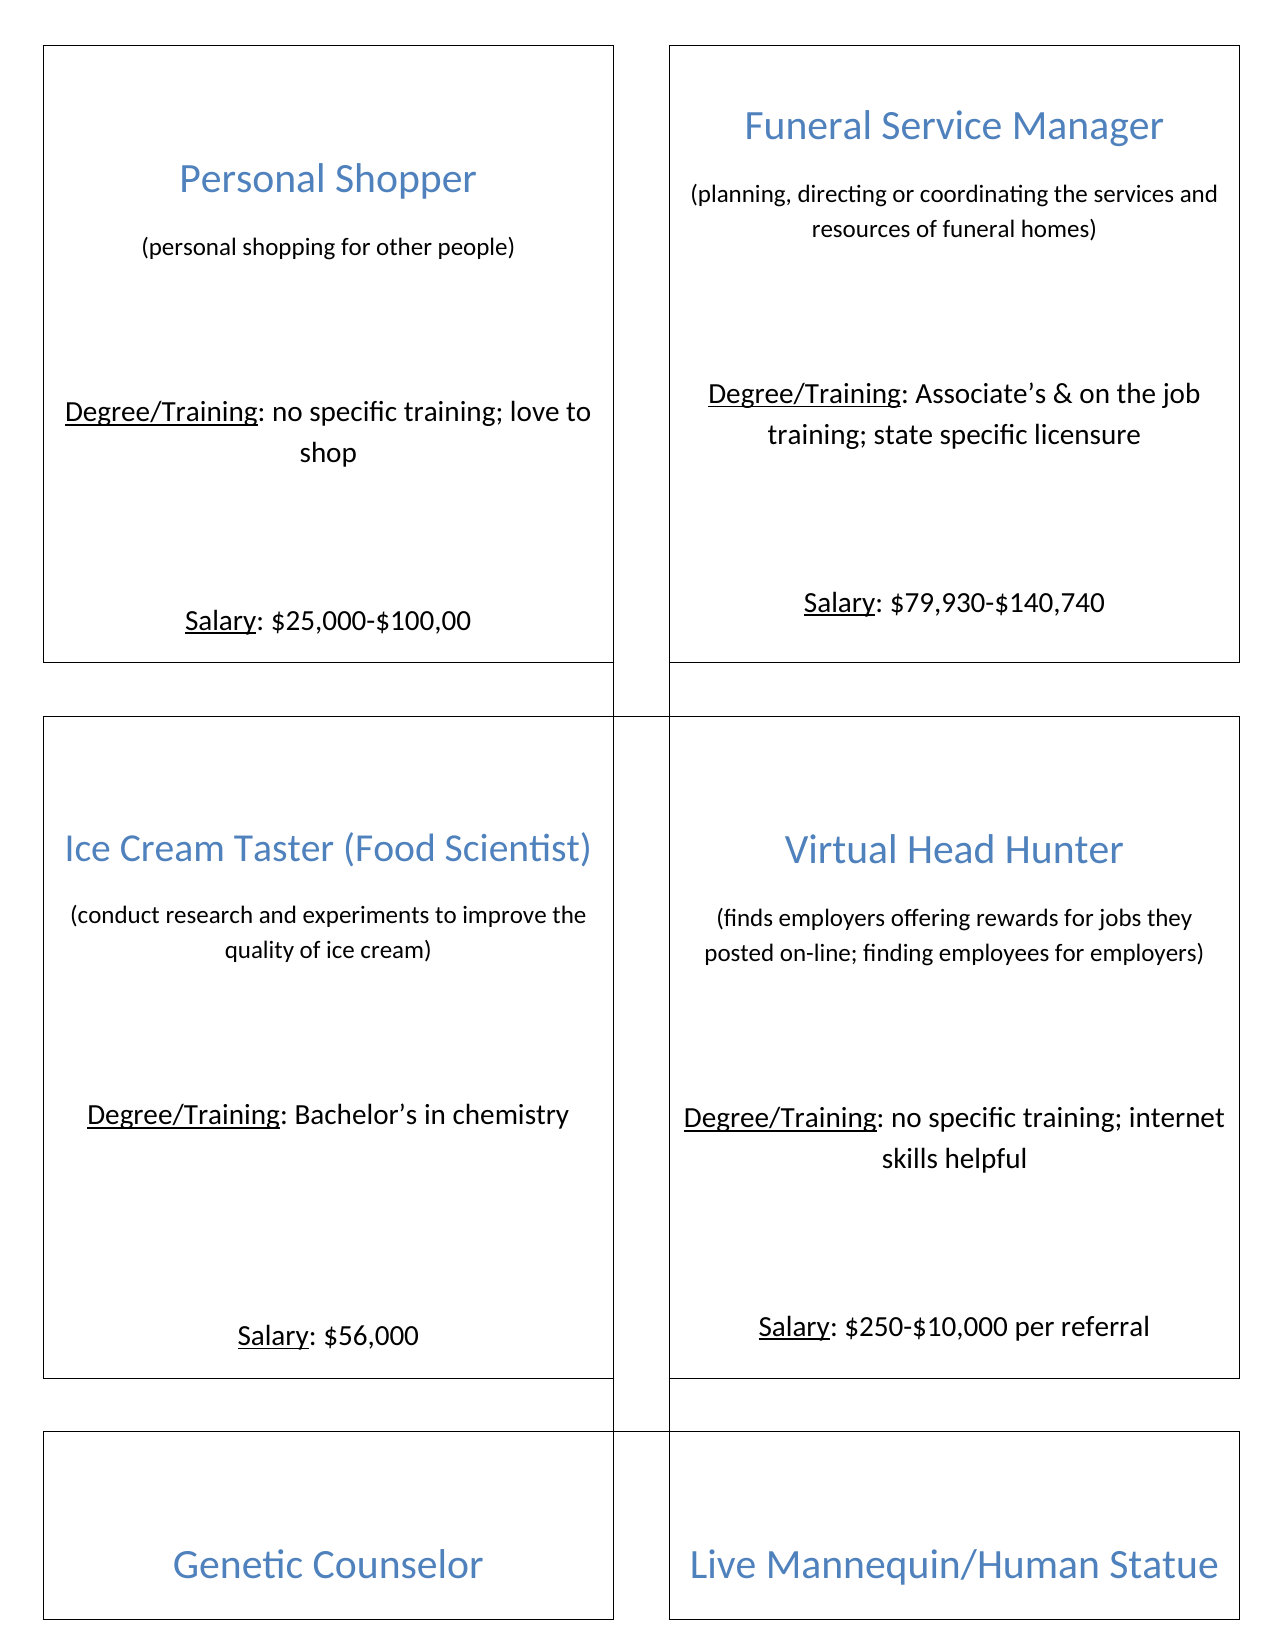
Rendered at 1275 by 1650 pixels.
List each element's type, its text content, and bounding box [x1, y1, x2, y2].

table_cell [43, 1379, 613, 1431]
table_header Funeral Service Manager (planning, directing or coordinating the services and resources of funeral homes) Degree/Training: Associate’s & on the job training; state specific licensure Salary: $79,930-$140,740 [670, 46, 1239, 662]
table_cell Virtual Head Hunter (finds employers offering rewards for jobs they posted on-line; finding employees for employers) Degree/Training: no specific training; internet skills helpful Salary: $250-$10,000 per referral [670, 717, 1239, 1377]
table_cell [670, 663, 1239, 716]
table_header Personal Shopper (personal shopping for other people) Degree/Training: no specific training; love to shop Salary: $25,000-$100,00 [44, 46, 613, 662]
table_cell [44, 1432, 613, 1619]
table_cell [614, 1432, 669, 1619]
table_cell [43, 663, 613, 716]
table_cell Ice Cream Taster (Food Scientist) (conduct research and experiments to improve the quality of ice cream) Degree/Training: Bachelor’s in chemistry Salary: $56,000 [44, 717, 613, 1377]
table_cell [670, 1432, 1239, 1619]
table_header [614, 45, 669, 716]
table_cell [670, 1379, 1239, 1431]
table_cell [614, 717, 669, 1431]
